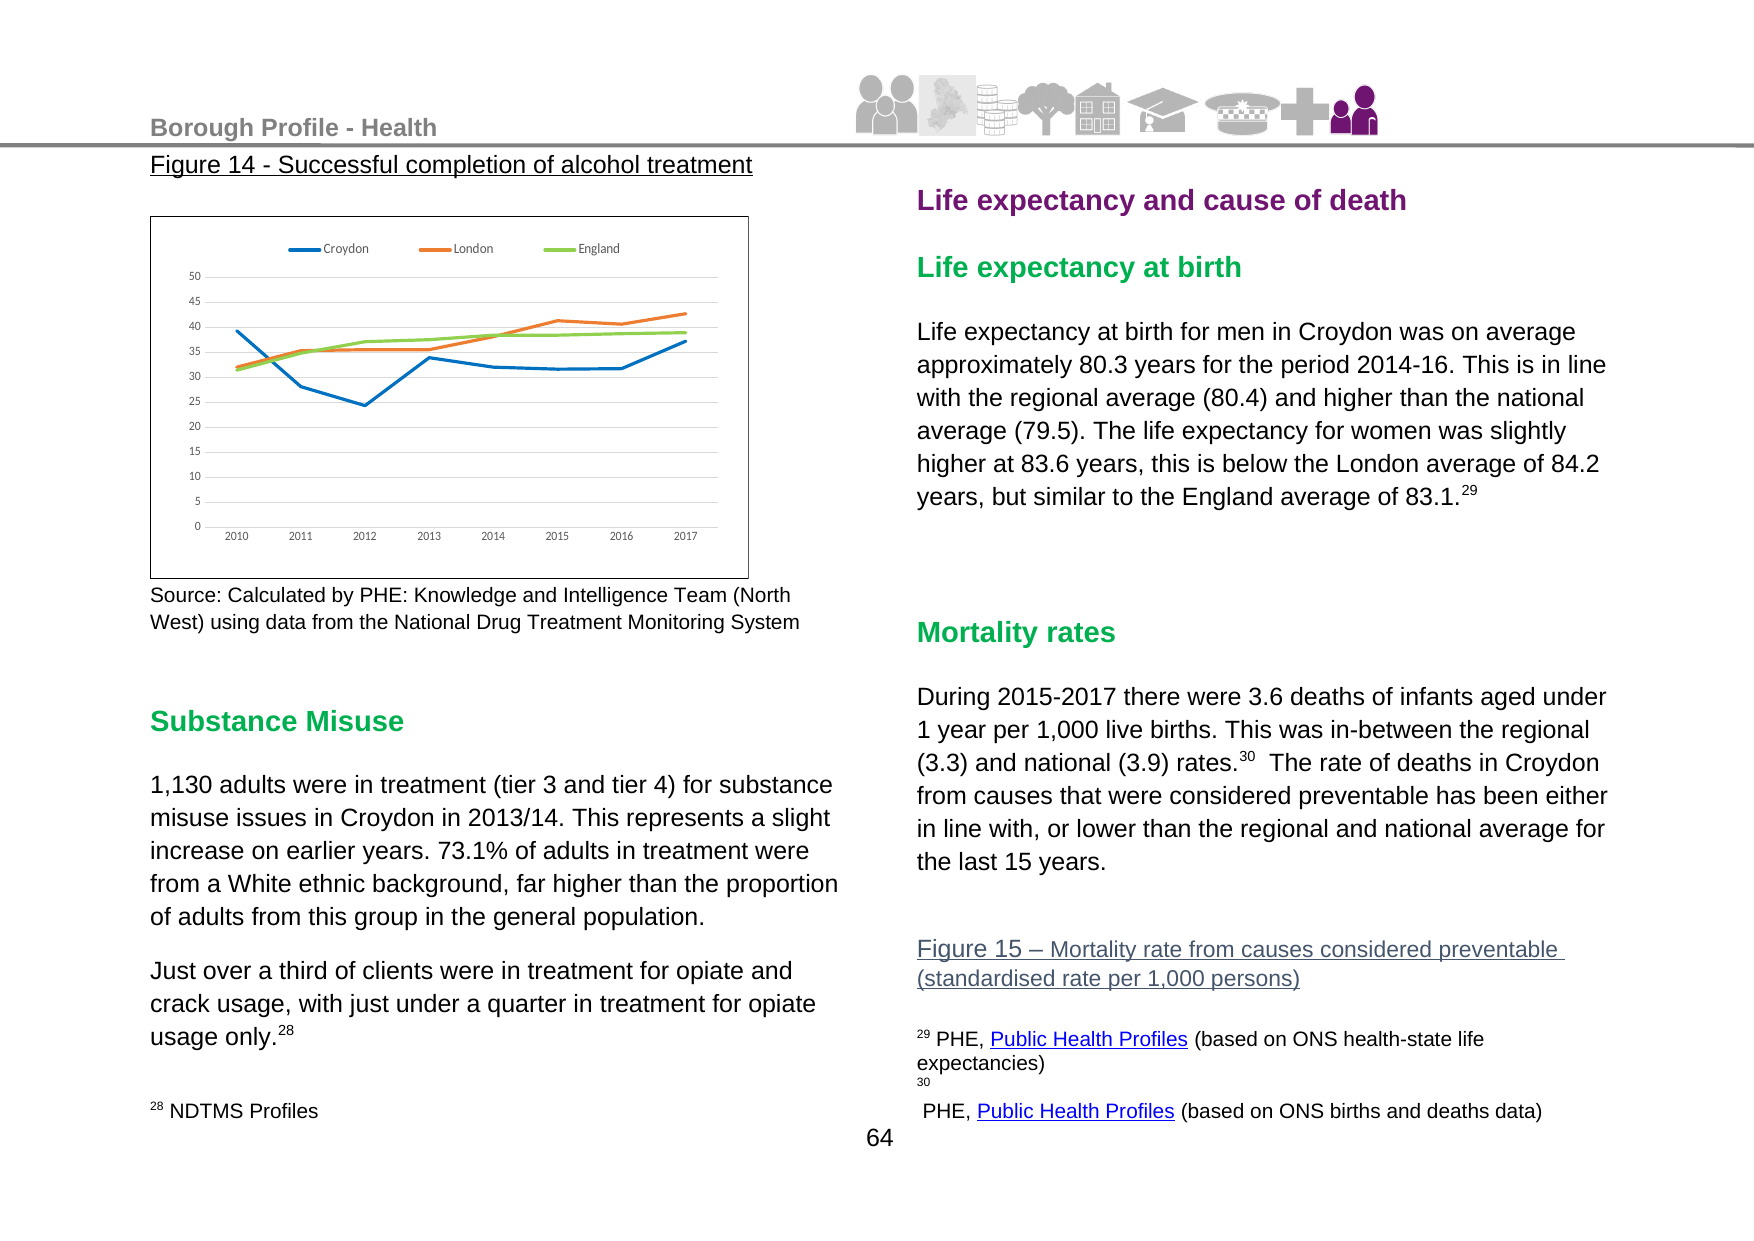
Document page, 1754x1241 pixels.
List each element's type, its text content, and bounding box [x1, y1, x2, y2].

text 1,130 adults were in treatment (tier 3 and tier 4) for substance misuse issues in Croydon in 2013/14. This represents a slight increase on earlier years. 73.1% of adults in treatment were from a White ethnic background, far higher than the proportion of adults from this group in the general population. [150, 770, 843, 931]
text Figure 14 - Successful completion of alcohol treatment [150, 150, 843, 179]
picture [1329, 84, 1379, 136]
text Source: Calculated by PHE: Knowledge and Intelligence Team (North West) using data from the National Drug Treatment Monitoring System [150, 583, 843, 634]
text Life expectancy at birth [917, 249, 1609, 283]
text Mortality rates [917, 615, 1609, 649]
text Figure 15 – Mortality rate from causes considered preventable (standardised rate per 1,000 persons) [917, 934, 1609, 991]
text Life expectancy and cause of death [917, 183, 1609, 217]
text Life expectancy at birth for men in Croydon was on average approximately 80.3 years for the period 2014-16. This is in line with the regional average (80.4) and higher than the national average (79.5). The life expectancy for women was slightly higher at 83.6 years, this is below the London average of 84.2 years, but similar to the England average of 83.1. [917, 317, 1609, 511]
text Just over a third of clients were in treatment for opiate and crack usage, with just under a quarter in treatment for opiate usage only. [150, 956, 843, 1051]
text During 2015-2017 there were 3.6 deaths of infants aged under 1 year per 1,000 live births. This was in-between the regional (3.3) and national (3.9) rates. The rate of deaths in Croydon from causes that were considered preventable has been either in line with, or lower than the regional and national average for the last 15 years. [917, 682, 1609, 876]
text Substance Misuse [150, 704, 843, 737]
